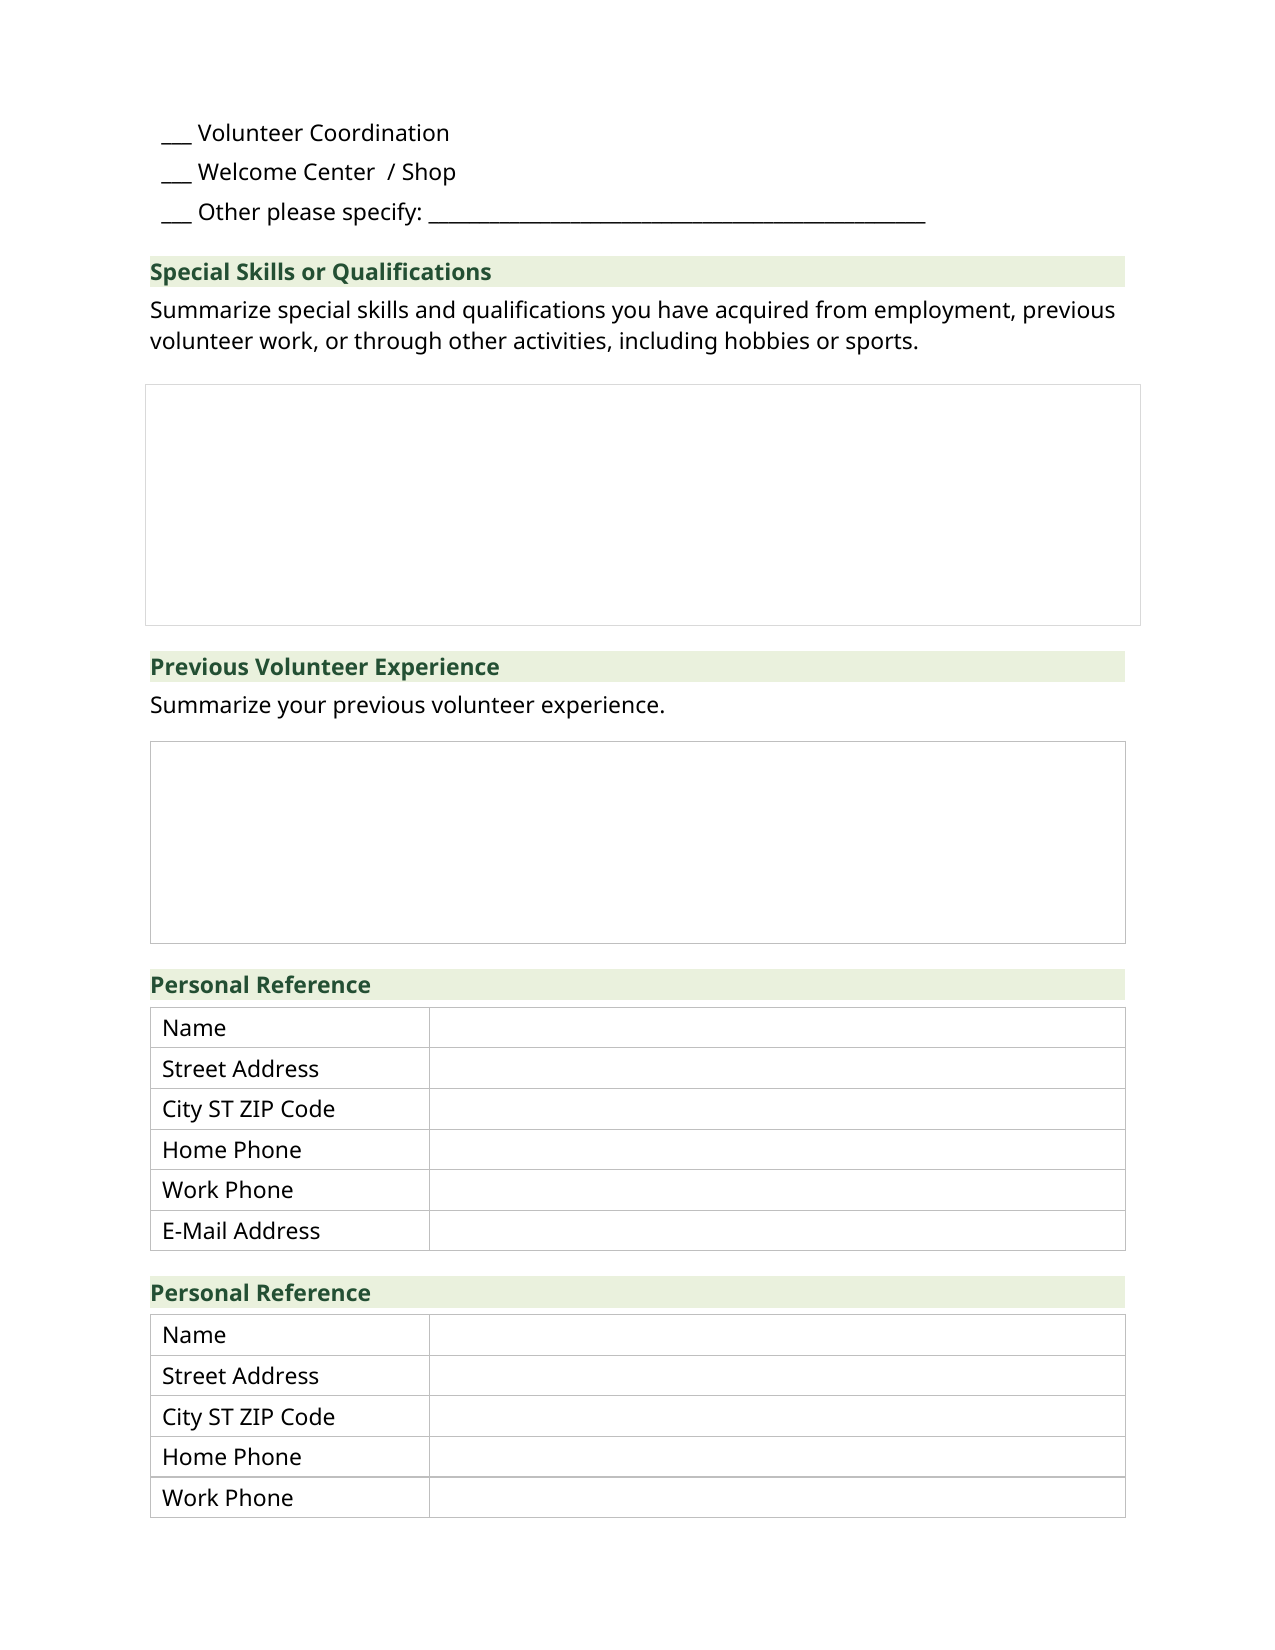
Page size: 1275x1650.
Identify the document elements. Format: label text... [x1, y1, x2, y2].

subtitle Summarize special skills and qualifications you have acquired from employment, previous volunteer work, or through other activities, including hobbies or sports. [150, 294, 1125, 356]
table_header Name [151, 1008, 429, 1047]
table_cell [430, 1437, 1125, 1476]
subtitle Personal Reference [150, 1276, 1125, 1308]
table_cell E-Mail Address [151, 1211, 429, 1250]
table_cell Street Address [151, 1356, 429, 1395]
table_header [151, 742, 1125, 943]
table_cell [430, 1356, 1125, 1395]
table_cell [430, 1211, 1125, 1250]
table_cell [430, 1130, 1125, 1169]
subtitle Personal Reference [150, 969, 1125, 1000]
table_cell Home Phone [151, 1130, 429, 1169]
table_cell Volunteer Coordination [150, 113, 1125, 152]
table_header [430, 1315, 1125, 1354]
table_cell City ST ZIP Code [151, 1089, 429, 1128]
table_header Name [151, 1315, 429, 1354]
table_cell Welcome Center / Shop [150, 152, 1125, 192]
table_cell City ST ZIP Code [151, 1396, 429, 1436]
table_cell [430, 1089, 1125, 1128]
table_cell [430, 1396, 1125, 1436]
table_cell Home Phone [151, 1437, 429, 1476]
table_cell [430, 1048, 1125, 1088]
table_cell Street Address [151, 1048, 429, 1088]
table_cell Work Phone [151, 1478, 429, 1517]
table_header [430, 1008, 1125, 1047]
subtitle Summarize your previous volunteer experience. [150, 688, 1125, 720]
subtitle Previous Volunteer Experience [150, 651, 1125, 682]
table_cell [430, 1170, 1125, 1210]
table_cell [430, 1478, 1125, 1517]
table_cell ___ Other please specify: _________________________________________________ [150, 192, 1125, 231]
subtitle Special Skills or Qualifications [150, 256, 1125, 287]
table_cell Work Phone [151, 1170, 429, 1210]
